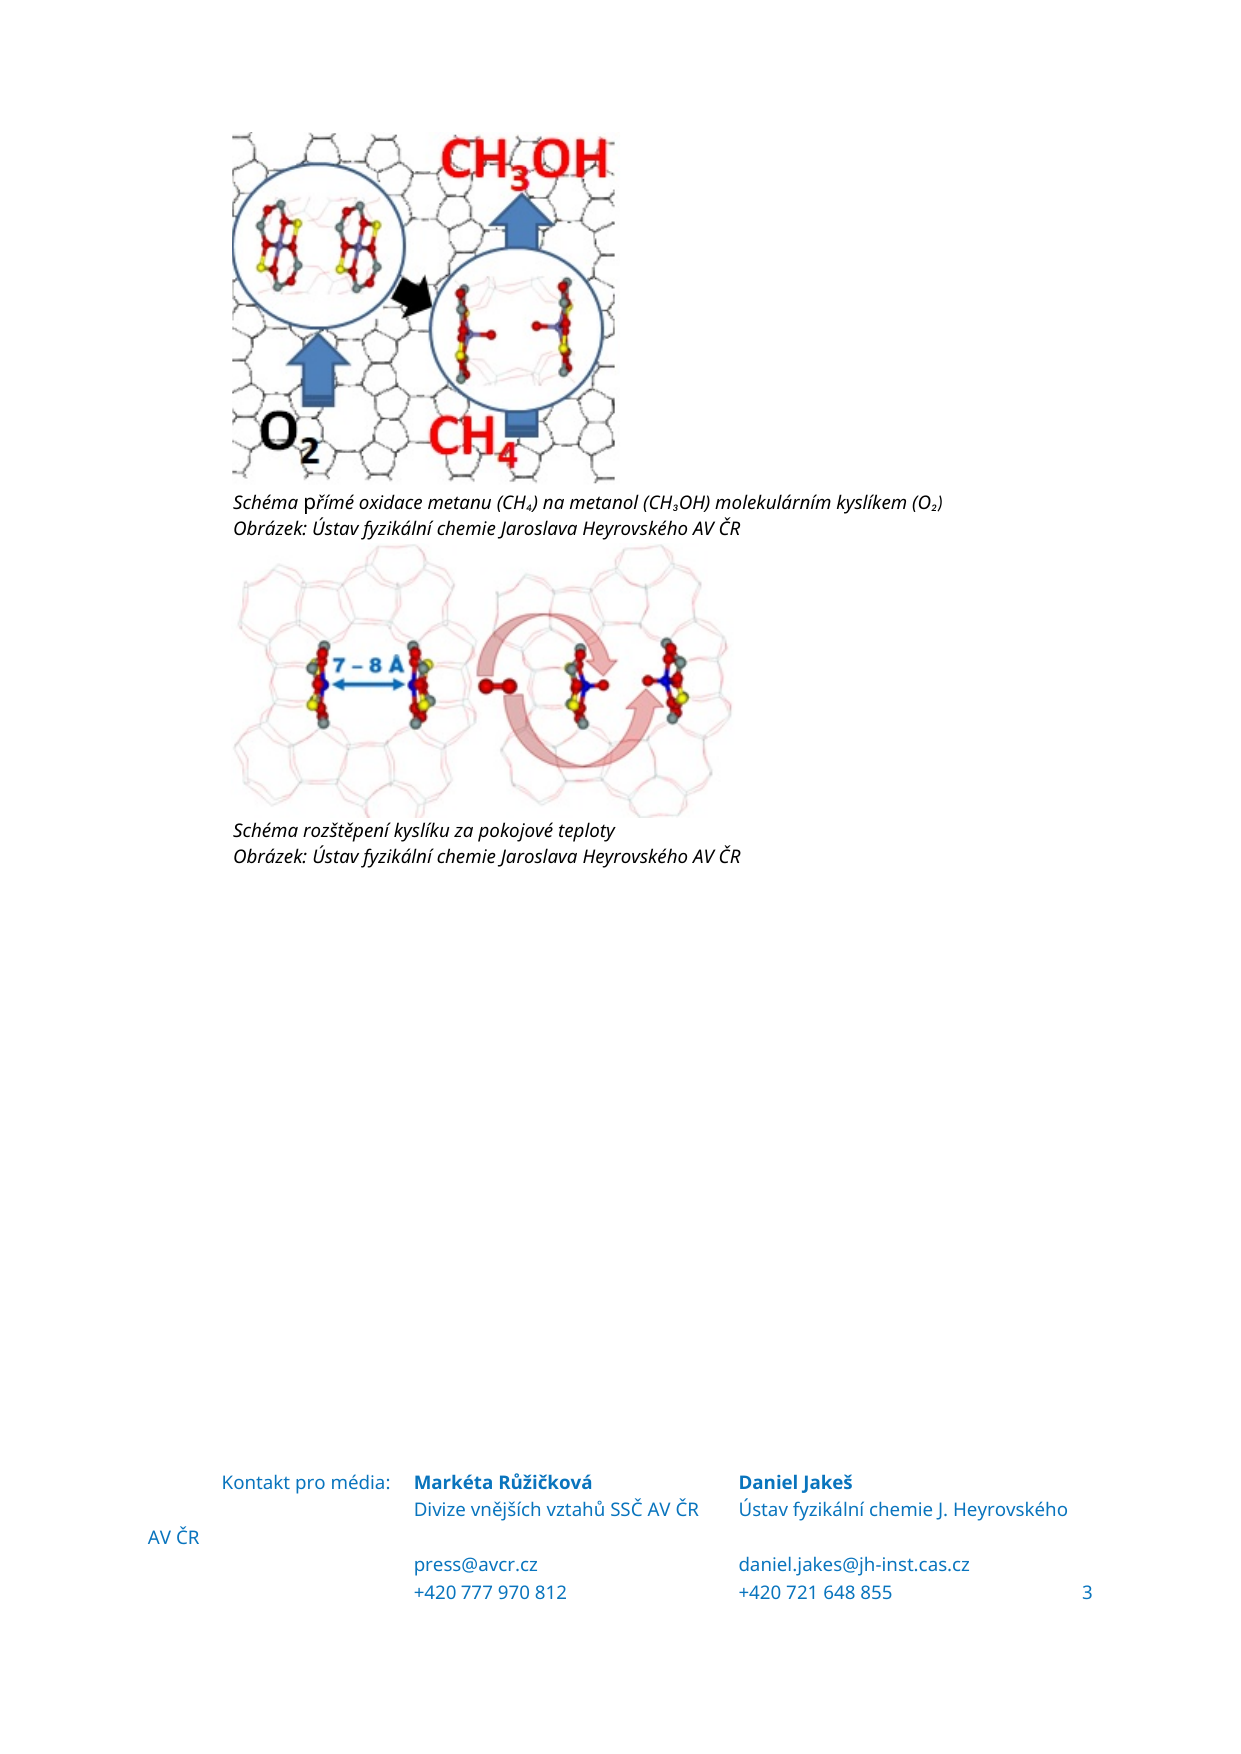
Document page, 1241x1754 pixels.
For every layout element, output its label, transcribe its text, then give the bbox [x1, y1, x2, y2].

table_cell Schéma rozštěpení kyslíku za pokojové teploty Obrázek: Ústav fyzikální chemie Jaroslava Heyrovského AV ČR [222, 818, 1018, 869]
table_cell Schéma přímé oxidace metanu (CH₄) na metanol (CH₃OH) molekulárním kyslíkem (O₂) Obrázek: Ústav fyzikální chemie Jaroslava Heyrovského AV ČR [222, 487, 1018, 541]
picture [232, 132, 621, 488]
picture [230, 543, 763, 818]
table_header [222, 125, 1018, 487]
table_cell [222, 541, 1018, 818]
